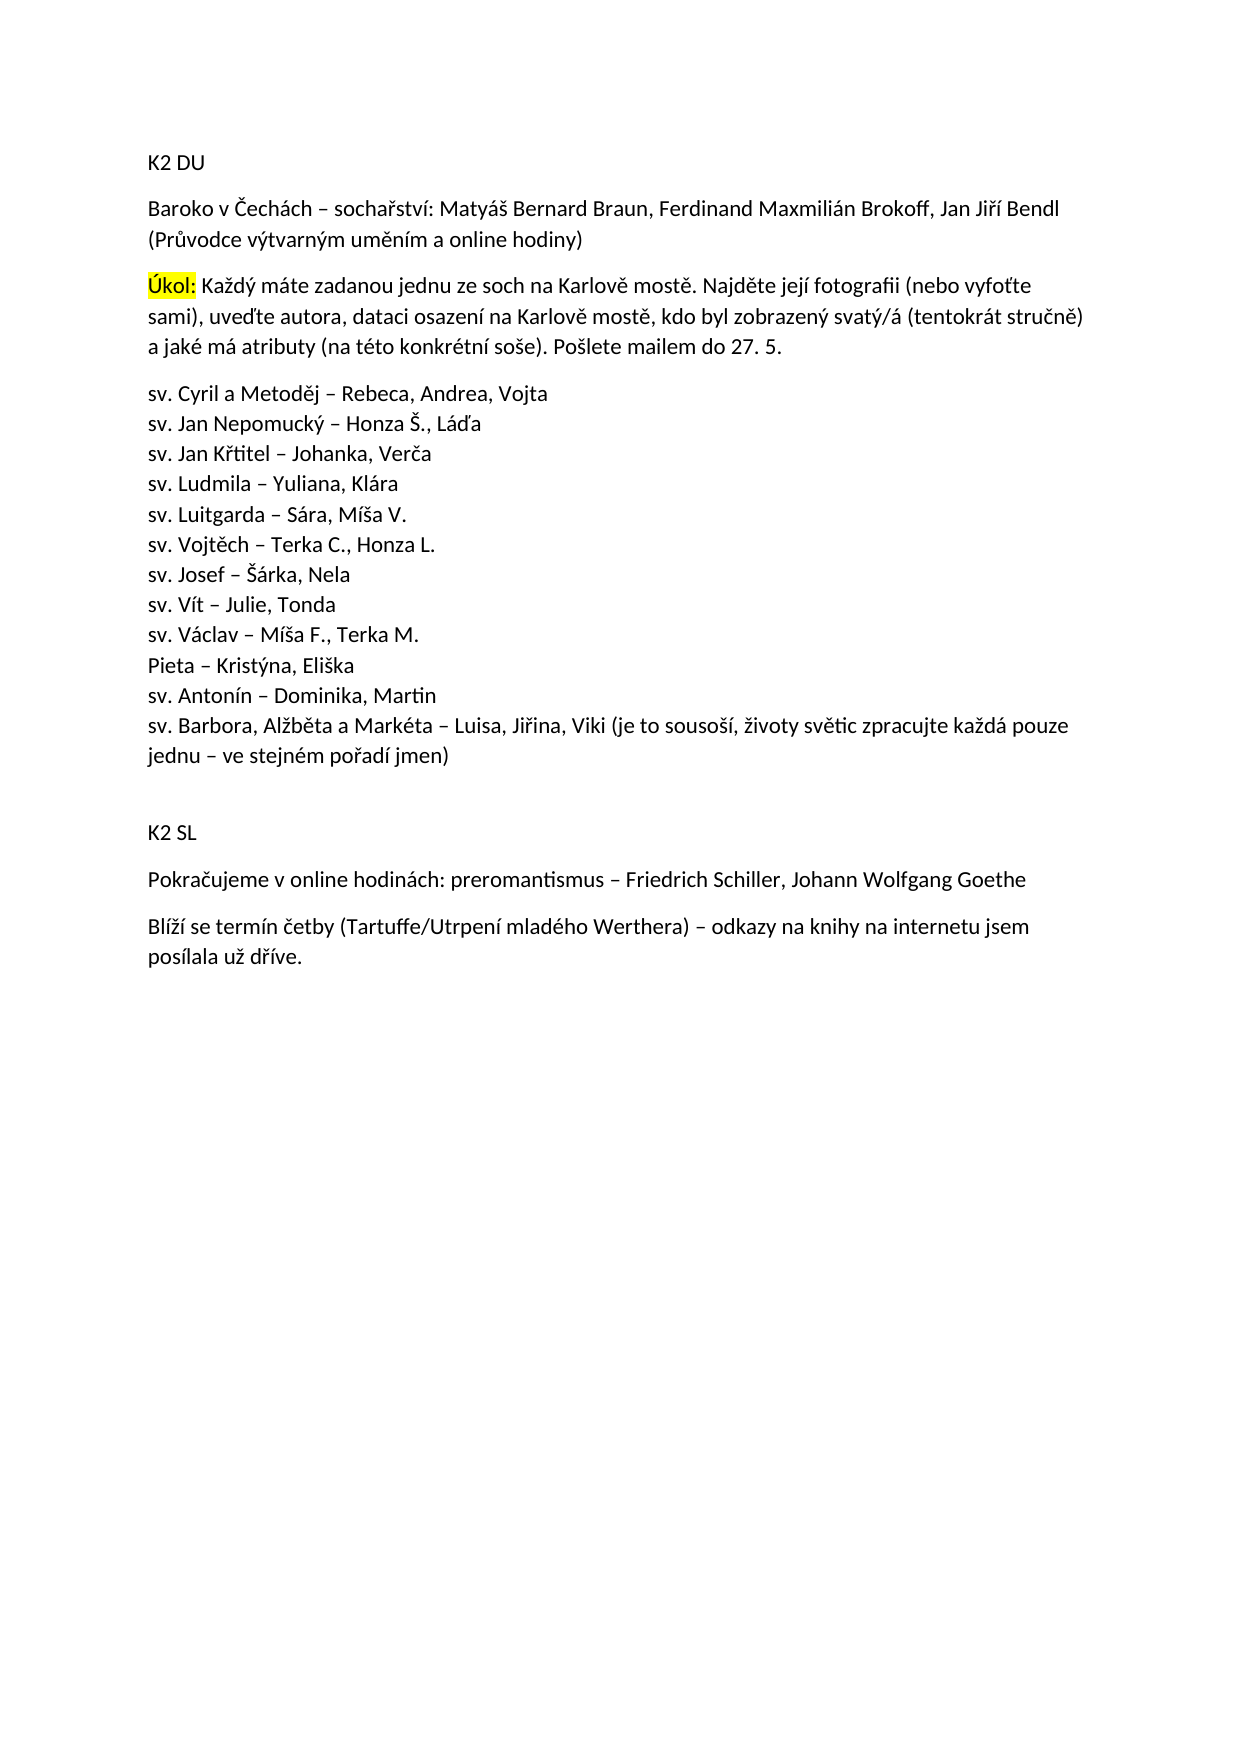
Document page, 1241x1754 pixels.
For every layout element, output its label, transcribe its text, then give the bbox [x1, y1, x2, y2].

text Úkol: Každý máte zadanou jednu ze soch na Karlově mostě. Najděte její fotografii (nebo vyfoťte sami), uveďte autora, dataci osazení na Karlově mostě, kdo byl zobrazený svatý/á (tentokrát stručně) a jaké má atributy (na této konkrétní soše). Pošlete mailem do 27. 5. [148, 272, 1093, 360]
text sv. Ludmila – Yuliana, Klára [148, 469, 1093, 497]
text sv. Vít – Julie, Tonda [148, 590, 1093, 618]
text sv. Cyril a Metoděj – Rebeca, Andrea, Vojta [148, 379, 1093, 407]
text Blíží se termín četby (Tartuffe/Utrpení mladého Werthera) – odkazy na knihy na internetu jsem posílala už dříve. [148, 912, 1093, 970]
text sv. Jan Nepomucký – Honza Š., Láďa [148, 409, 1093, 437]
text sv. Josef – Šárka, Nela [148, 560, 1093, 588]
text Baroko v Čechách – sochařství: Matyáš Bernard Braun, Ferdinand Maxmilián Brokoff, Jan Jiří Bendl (Průvodce výtvarným uměním a online hodiny) [148, 194, 1093, 253]
text Pokračujeme v online hodinách: preromantismus – Friedrich Schiller, Johann Wolfgang Goethe [148, 865, 1093, 893]
text Pieta – Kristýna, Eliška [148, 651, 1093, 679]
text sv. Václav – Míša F., Terka M. [148, 621, 1093, 648]
text sv. Antonín – Dominika, Martin [148, 681, 1093, 709]
text sv. Vojtěch – Terka C., Honza L. [148, 530, 1093, 558]
text sv. Jan Křtitel – Johanka, Verča [148, 439, 1093, 467]
text sv. Luitgarda – Sára, Míša V. [148, 500, 1093, 528]
text sv. Barbora, Alžběta a Markéta – Luisa, Jiřina, Viki (je to sousoší, životy světic zpracujte každá pouze jednu – ve stejném pořadí jmen) [148, 711, 1093, 769]
text K2 DU [148, 148, 1093, 176]
text K2 SL [148, 818, 1093, 846]
